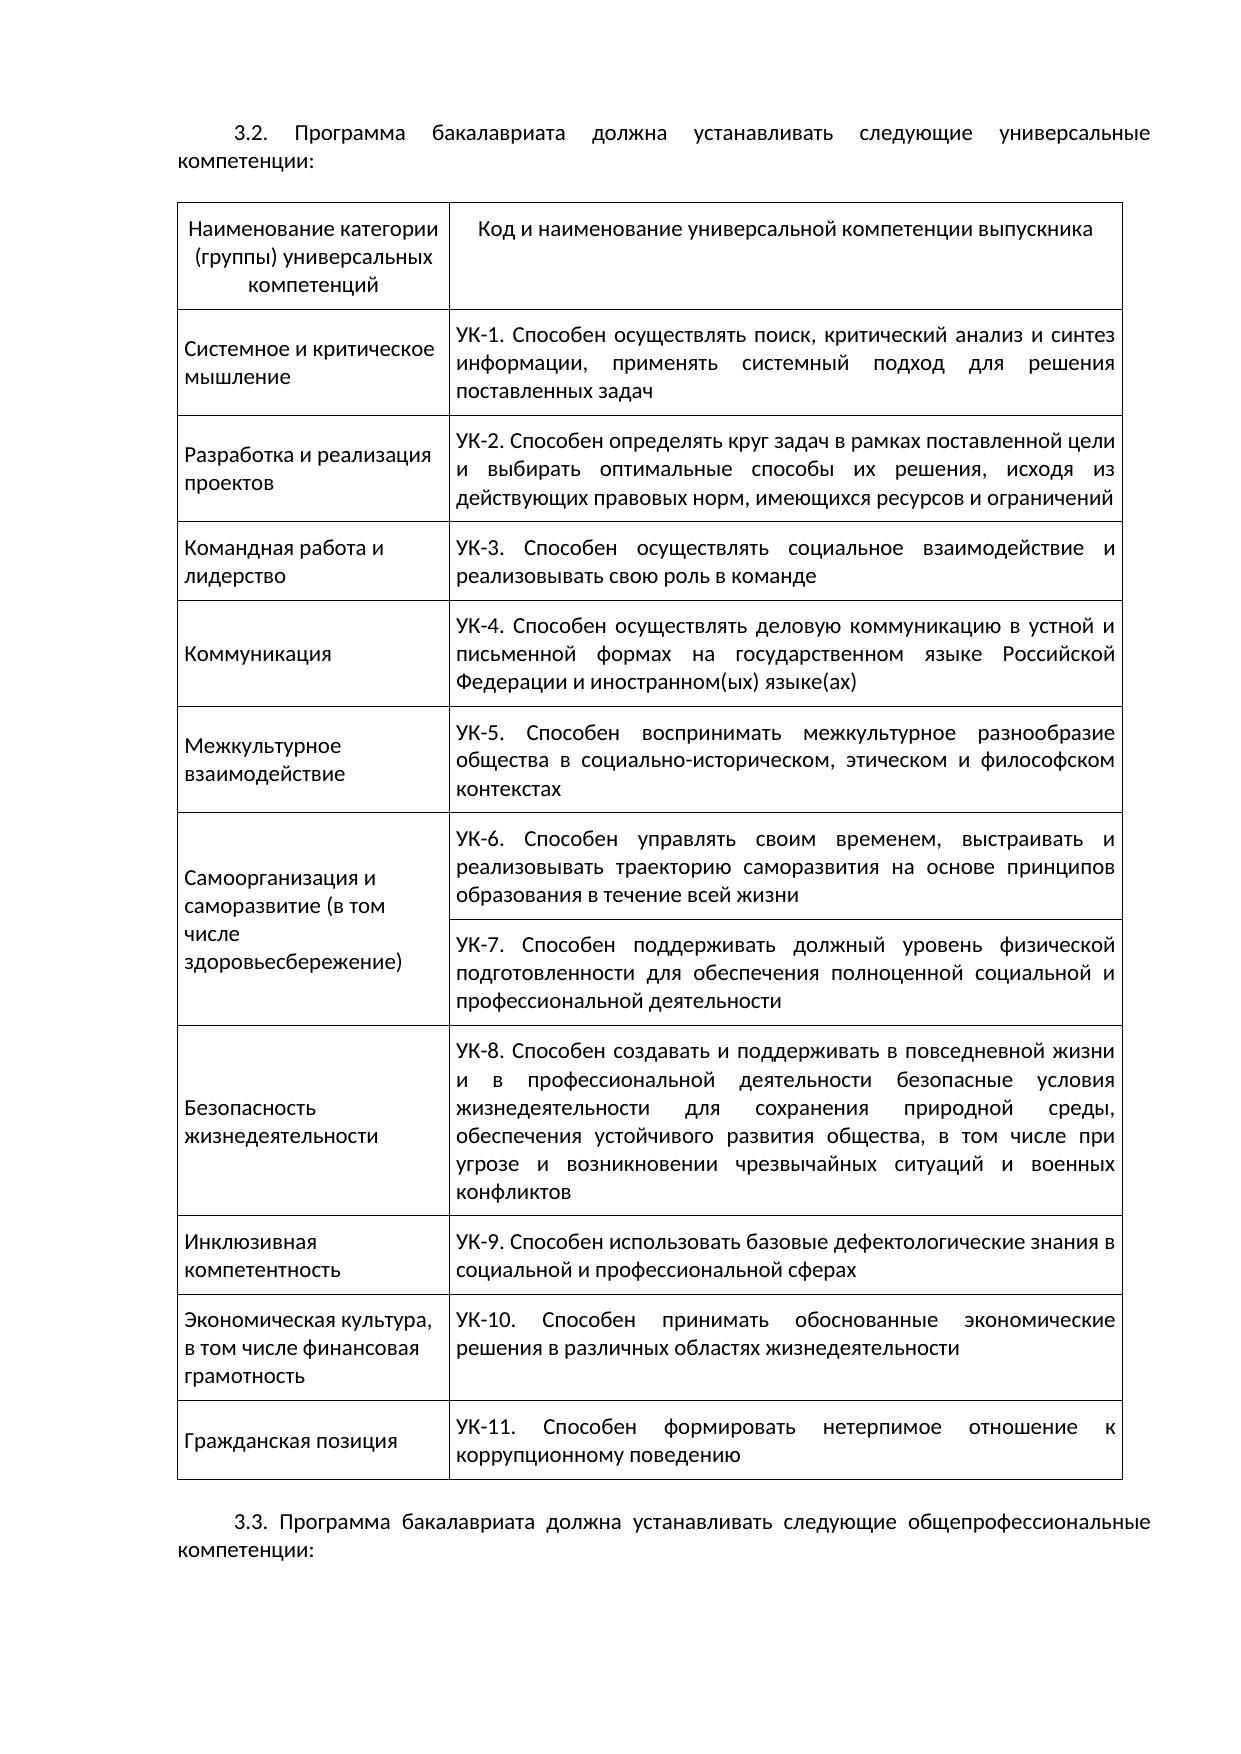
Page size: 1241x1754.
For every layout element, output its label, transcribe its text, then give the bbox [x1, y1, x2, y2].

table_cell Самоорганизация и саморазвитие (в том числе здоровьесбережение) [178, 813, 449, 1025]
table_header Код и наименование универсальной компетенции выпускника [450, 203, 1122, 308]
table_cell Безопасность жизнедеятельности [178, 1026, 449, 1215]
text 3.3. Программа бакалавриата должна устанавливать следующие общепрофессиональные компетенции: [177, 1507, 1152, 1563]
table_cell Коммуникация [178, 601, 449, 706]
table_cell УК-3. Способен осуществлять социальное взаимодействие и реализовывать свою роль в команде [450, 522, 1122, 599]
table_cell УК-5. Способен воспринимать межкультурное разнообразие общества в социально-историческом, этическом и философском контекстах [450, 707, 1122, 812]
table_cell УК-9. Способен использовать базовые дефектологические знания в социальной и профессиональной сферах [450, 1216, 1122, 1294]
table_cell УК-4. Способен осуществлять деловую коммуникацию в устной и письменной формах на государственном языке Российской Федерации и иностранном(ых) языке(ах) [450, 601, 1122, 706]
table_header Наименование категории (группы) универсальных компетенций [178, 203, 449, 308]
table_cell УК-7. Способен поддерживать должный уровень физической подготовленности для обеспечения полноценной социальной и профессиональной деятельности [450, 920, 1122, 1025]
table_cell Гражданская позиция [178, 1401, 449, 1478]
table_cell Системное и критическое мышление [178, 310, 449, 415]
table_cell УК-1. Способен осуществлять поиск, критический анализ и синтез информации, применять системный подход для решения поставленных задач [450, 310, 1122, 415]
table_cell Межкультурное взаимодействие [178, 707, 449, 812]
text 3.2. Программа бакалавриата должна устанавливать следующие универсальные компетенции: [177, 118, 1152, 174]
table_cell Экономическая культура, в том числе финансовая грамотность [178, 1295, 449, 1400]
table_cell УК-11. Способен формировать нетерпимое отношение к коррупционному поведению [450, 1401, 1122, 1478]
table_cell Инклюзивная компетентность [178, 1216, 449, 1294]
table_cell УК-8. Способен создавать и поддерживать в повседневной жизни и в профессиональной деятельности безопасные условия жизнедеятельности для сохранения природной среды, обеспечения устойчивого развития общества, в том числе при угрозе и возникновении чрезвычайных ситуаций и военных конфликтов [450, 1026, 1122, 1215]
table_cell УК-2. Способен определять круг задач в рамках поставленной цели и выбирать оптимальные способы их решения, исходя из действующих правовых норм, имеющихся ресурсов и ограничений [450, 416, 1122, 521]
table_cell Командная работа и лидерство [178, 522, 449, 599]
table_cell Разработка и реализация проектов [178, 416, 449, 521]
table_cell УК-10. Способен принимать обоснованные экономические решения в различных областях жизнедеятельности [450, 1295, 1122, 1400]
table_cell УК-6. Способен управлять своим временем, выстраивать и реализовывать траекторию саморазвития на основе принципов образования в течение всей жизни [450, 813, 1122, 919]
